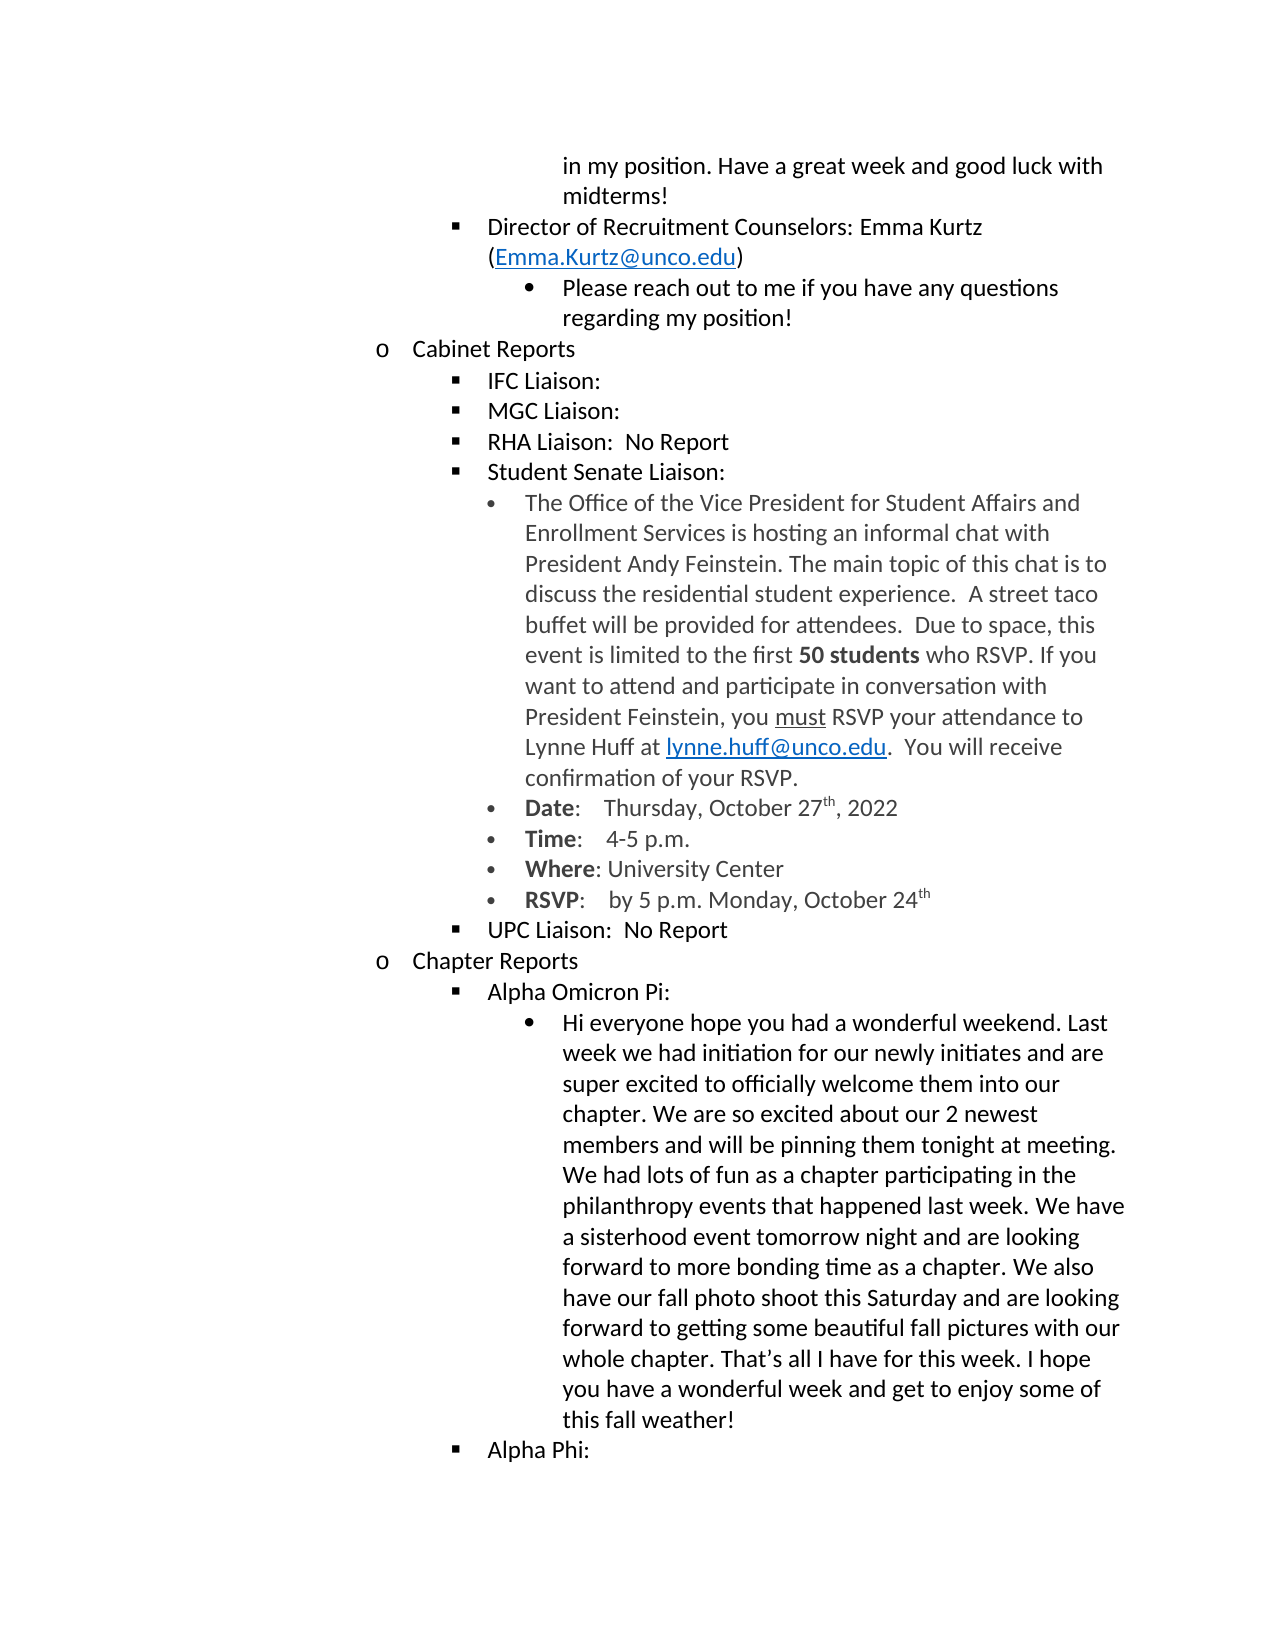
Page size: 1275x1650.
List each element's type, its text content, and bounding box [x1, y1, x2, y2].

list Alpha Phi: [450, 1434, 1125, 1465]
list RHA Liaison: No Report [450, 426, 1125, 456]
list Chapter Reports [375, 945, 1125, 977]
list Student Senate Liaison: [450, 456, 1125, 487]
list Hi everyone hope you had a wonderful weekend. Last week we had initiation for our newly initiates and are super excited to officially welcome them into our chapter. We are so excited about our 2 newest members and will be pinning them tonight at meeting. We had lots of fun as a chapter participating in the philanthropy events that happened last week. We have a sisterhood event tomorrow night and are looking forward to more bonding time as a chapter. We also have our fall photo shoot this Saturday and are looking forward to getting some beautiful fall pictures with our whole chapter. That’s all I have for this week. I hope you have a wonderful week and get to enjoy some of this fall weather! [525, 1007, 1125, 1434]
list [525, 150, 1125, 211]
list The Office of the Vice President for Student Affairs and Enrollment Services is hosting an informal chat with President Andy Feinstein. The main topic of this chat is to discuss the residential student experience. A street taco buffet will be provided for attendees. Due to space, this event is limited to the first 50 students who RSVP. If you want to attend and participate in conversation with President Feinstein, you must RSVP your attendance to Lynne Huff at lynne.huff@unco.edu. You will receive confirmation of your RSVP. [487, 487, 1125, 792]
list MGC Liaison: [450, 395, 1125, 426]
list UPC Liaison: No Report [450, 914, 1125, 945]
list Where: University Center [487, 853, 1125, 884]
list Director of Recruitment Counselors: Emma Kurtz (Emma.Kurtz@unco.edu) [450, 211, 1125, 272]
list Date: Thursday, October 27th, 2022 [487, 792, 1125, 823]
list IFC Liaison: [450, 365, 1125, 395]
list Please reach out to me if you have any questions regarding my position! [525, 272, 1125, 333]
list RSVP: by 5 p.m. Monday, October 24th [487, 884, 1125, 914]
list Alpha Omicron Pi: [450, 977, 1125, 1007]
list Cabinet Reports [375, 333, 1125, 365]
list Time: 4-5 p.m. [487, 823, 1125, 853]
